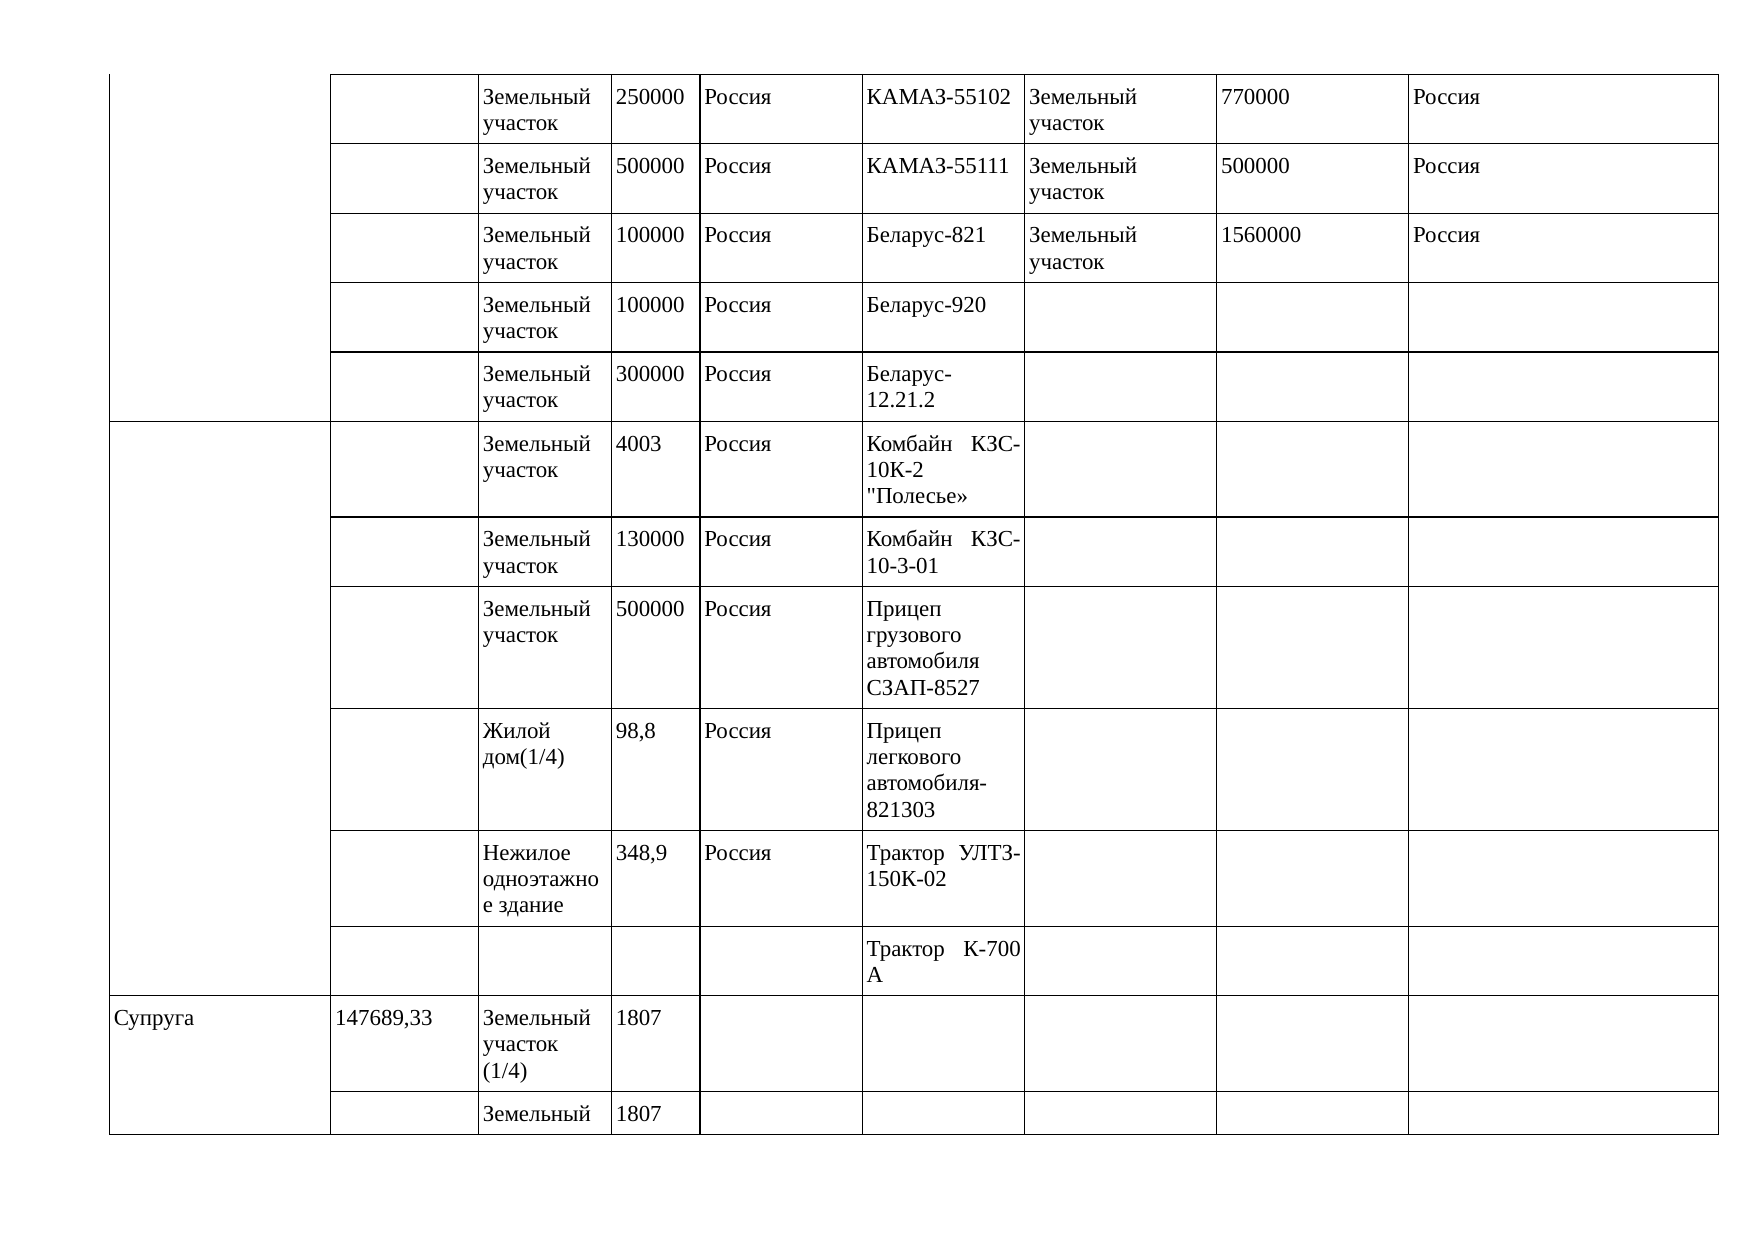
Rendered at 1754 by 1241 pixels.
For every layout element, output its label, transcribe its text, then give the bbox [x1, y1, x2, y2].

table_cell Земельный участок [479, 353, 611, 421]
table_cell [331, 422, 478, 516]
table_cell Земельный участок [1025, 75, 1216, 143]
table_cell [331, 587, 478, 708]
table_cell 1560000 [1217, 214, 1408, 282]
table_cell [1217, 518, 1408, 586]
table_cell [1409, 1092, 1718, 1134]
table_cell [1025, 996, 1216, 1091]
table_cell Россия [1409, 144, 1718, 213]
table_cell КАМАЗ-55111 [863, 144, 1024, 213]
table_cell [331, 144, 478, 213]
table_cell [1025, 353, 1216, 421]
table_cell [331, 214, 478, 282]
table_cell [1409, 422, 1718, 516]
table_cell [1217, 283, 1408, 351]
table_cell [331, 75, 478, 143]
table_cell [1409, 831, 1718, 926]
table_cell [479, 927, 611, 995]
table_cell Земельный участок [479, 587, 611, 708]
table_cell Россия [701, 353, 862, 421]
table_cell [701, 1092, 862, 1134]
table_cell [1409, 518, 1718, 586]
table_cell Супруга [110, 996, 330, 1134]
table_cell [1025, 518, 1216, 586]
table_cell Комбайн КЗС-10-3-01 [863, 518, 1024, 586]
table_cell Жилой дом(1/4) [479, 709, 611, 830]
table_cell Земельный участок [479, 75, 611, 143]
table_cell Россия [701, 587, 862, 708]
table_cell [1025, 831, 1216, 926]
table_cell Беларус-12.21.2 [863, 353, 1024, 421]
table_cell 348,9 [612, 831, 699, 926]
table_cell 770000 [1217, 75, 1408, 143]
table_cell 100000 [612, 283, 699, 351]
table_cell [701, 996, 862, 1091]
table_cell Россия [701, 214, 862, 282]
table_cell 147689,33 [331, 996, 478, 1091]
table_cell [1409, 709, 1718, 830]
table_cell 500000 [612, 587, 699, 708]
table_cell [331, 709, 478, 830]
table_cell [1409, 587, 1718, 708]
table_cell Земельный участок [1025, 214, 1216, 282]
table_cell Россия [701, 831, 862, 926]
table_cell [1409, 927, 1718, 995]
table_cell [1409, 996, 1718, 1091]
table_cell [1217, 587, 1408, 708]
table_cell Трактор К-700 А [863, 927, 1024, 995]
table_cell [863, 1092, 1024, 1134]
table_cell 1807 [612, 996, 699, 1091]
table_cell [1217, 996, 1408, 1091]
table_cell [1025, 283, 1216, 351]
table_cell Комбайн КЗС-10К-2 "Полесье» [863, 422, 1024, 516]
table_cell 98,8 [612, 709, 699, 830]
table_cell Земельный участок [479, 283, 611, 351]
table_cell Россия [701, 422, 862, 516]
table_cell [1025, 709, 1216, 830]
table_cell Прицеп грузового автомобиля СЗАП-8527 [863, 587, 1024, 708]
table_cell Россия [701, 709, 862, 830]
table_cell Беларус-821 [863, 214, 1024, 282]
table_cell 300000 [612, 353, 699, 421]
table_cell Россия [701, 144, 862, 213]
table_cell 4003 [612, 422, 699, 516]
table_cell 100000 [612, 214, 699, 282]
table_cell Россия [1409, 214, 1718, 282]
table_cell [863, 996, 1024, 1091]
table_cell Россия [701, 518, 862, 586]
table_cell 500000 [612, 144, 699, 213]
table_cell Трактор УЛТЗ-150К-02 [863, 831, 1024, 926]
table_cell Прицеп легкового автомобиля-821303 [863, 709, 1024, 830]
table_cell 500000 [1217, 144, 1408, 213]
table_cell [1025, 1092, 1216, 1134]
table_cell Земельный участок [479, 518, 611, 586]
table_cell Россия [701, 283, 862, 351]
table_cell Россия [701, 75, 862, 143]
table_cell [479, 1092, 611, 1134]
table_cell [110, 422, 330, 995]
table_cell [1217, 709, 1408, 830]
table_cell [1217, 1092, 1408, 1134]
table_cell [1217, 353, 1408, 421]
table_cell [1217, 831, 1408, 926]
table_cell [612, 927, 699, 995]
table_cell Земельный участок [479, 144, 611, 213]
table_cell [331, 353, 478, 421]
table_cell [1025, 422, 1216, 516]
table_cell 130000 [612, 518, 699, 586]
table_cell [1409, 353, 1718, 421]
table_cell 1807 [612, 1092, 699, 1134]
table_cell Земельный участок [479, 214, 611, 282]
table_cell 250000 [612, 75, 699, 143]
table_cell Россия [1409, 75, 1718, 143]
table_cell [331, 927, 478, 995]
table_cell [331, 518, 478, 586]
table_cell Земельный участок (1/4) [479, 996, 611, 1091]
table_cell Земельный участок [1025, 144, 1216, 213]
table_cell [331, 831, 478, 926]
table_cell Беларус-920 [863, 283, 1024, 351]
table_cell [331, 283, 478, 351]
table_cell Земельный участок [479, 422, 611, 516]
table_cell [1025, 927, 1216, 995]
table_cell [1217, 927, 1408, 995]
table_cell [701, 927, 862, 995]
table_cell [1025, 587, 1216, 708]
table_cell КАМАЗ-55102 [863, 75, 1024, 143]
table_cell [331, 1092, 478, 1134]
table_cell [1217, 422, 1408, 516]
table_cell Нежилое одноэтажное здание [479, 831, 611, 926]
table_cell [1409, 283, 1718, 351]
